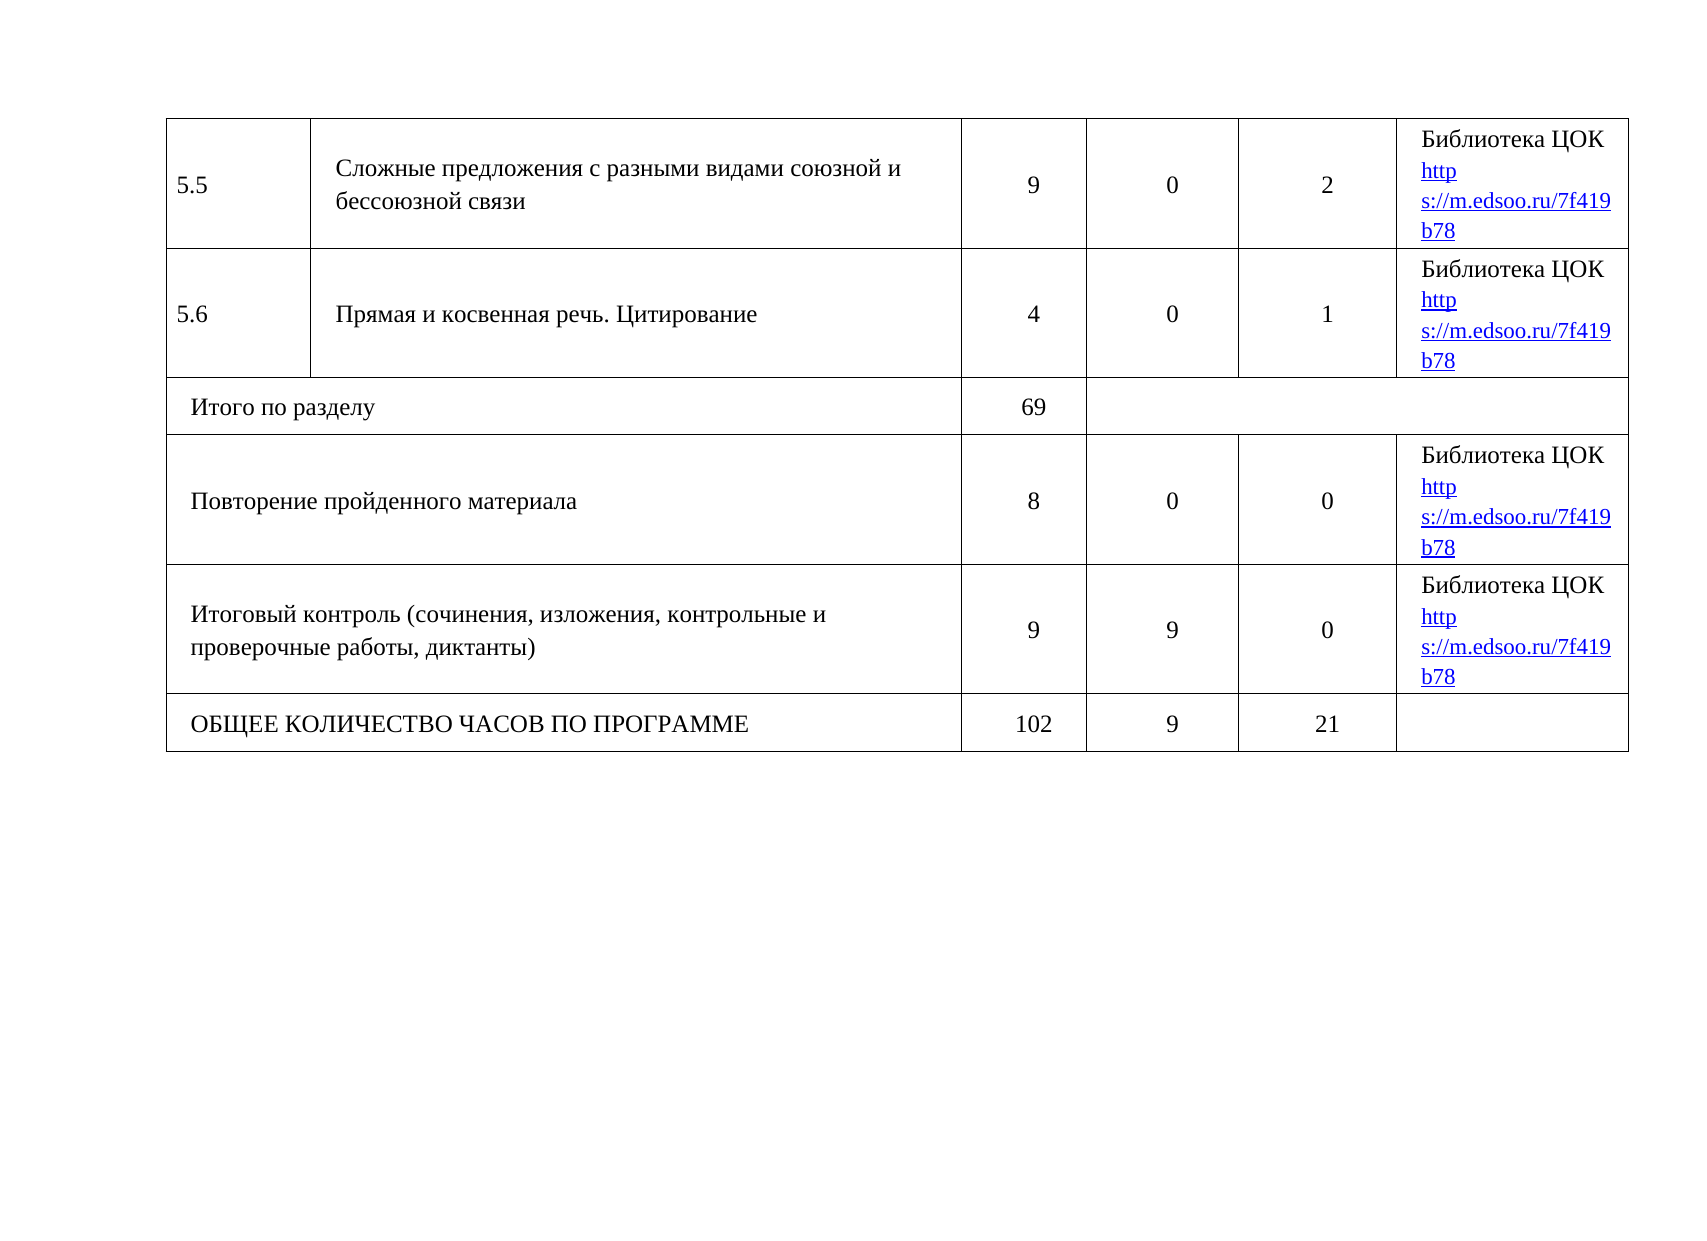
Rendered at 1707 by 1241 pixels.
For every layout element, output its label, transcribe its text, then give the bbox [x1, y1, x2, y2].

table_cell Прямая и косвенная речь. Цитирование [311, 249, 961, 377]
table_cell Библиотека ЦОК https://m.edsoo.ru/7f419b78 [1397, 565, 1628, 693]
table_cell 102 [962, 694, 1086, 751]
table_cell 0 [1239, 435, 1396, 564]
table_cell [1397, 249, 1628, 377]
table_cell Повторение пройденного материала [167, 435, 961, 564]
table_cell 9 [1087, 694, 1238, 751]
table_cell [1087, 378, 1628, 434]
table_cell 2 [1239, 119, 1396, 248]
table_cell Итоговый контроль (сочинения, изложения, контрольные и проверочные работы, диктанты) [167, 565, 961, 693]
table_cell 5.5 [167, 119, 310, 248]
table_cell 5.6 [167, 249, 310, 377]
table_cell [1397, 694, 1628, 751]
table_cell 69 [962, 378, 1086, 434]
table_cell 21 [1239, 694, 1396, 751]
table_cell 0 [1087, 249, 1238, 377]
table_cell 1 [1239, 249, 1396, 377]
table_cell 9 [962, 119, 1086, 248]
table_cell ОБЩЕЕ КОЛИЧЕСТВО ЧАСОВ ПО ПРОГРАММЕ [167, 694, 961, 751]
table_cell 0 [1087, 435, 1238, 564]
table_cell 8 [962, 435, 1086, 564]
table_cell 4 [962, 249, 1086, 377]
table_cell 0 [1087, 119, 1238, 248]
table_cell Библиотека ЦОК https://m.edsoo.ru/7f419b78 [1397, 435, 1628, 564]
table_cell 9 [962, 565, 1086, 693]
table_cell 0 [1239, 565, 1396, 693]
table_cell Сложные предложения с разными видами союзной и бессоюзной связи [311, 119, 961, 248]
table_cell Итого по разделу [167, 378, 961, 434]
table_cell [1397, 119, 1628, 248]
table_cell 9 [1087, 565, 1238, 693]
